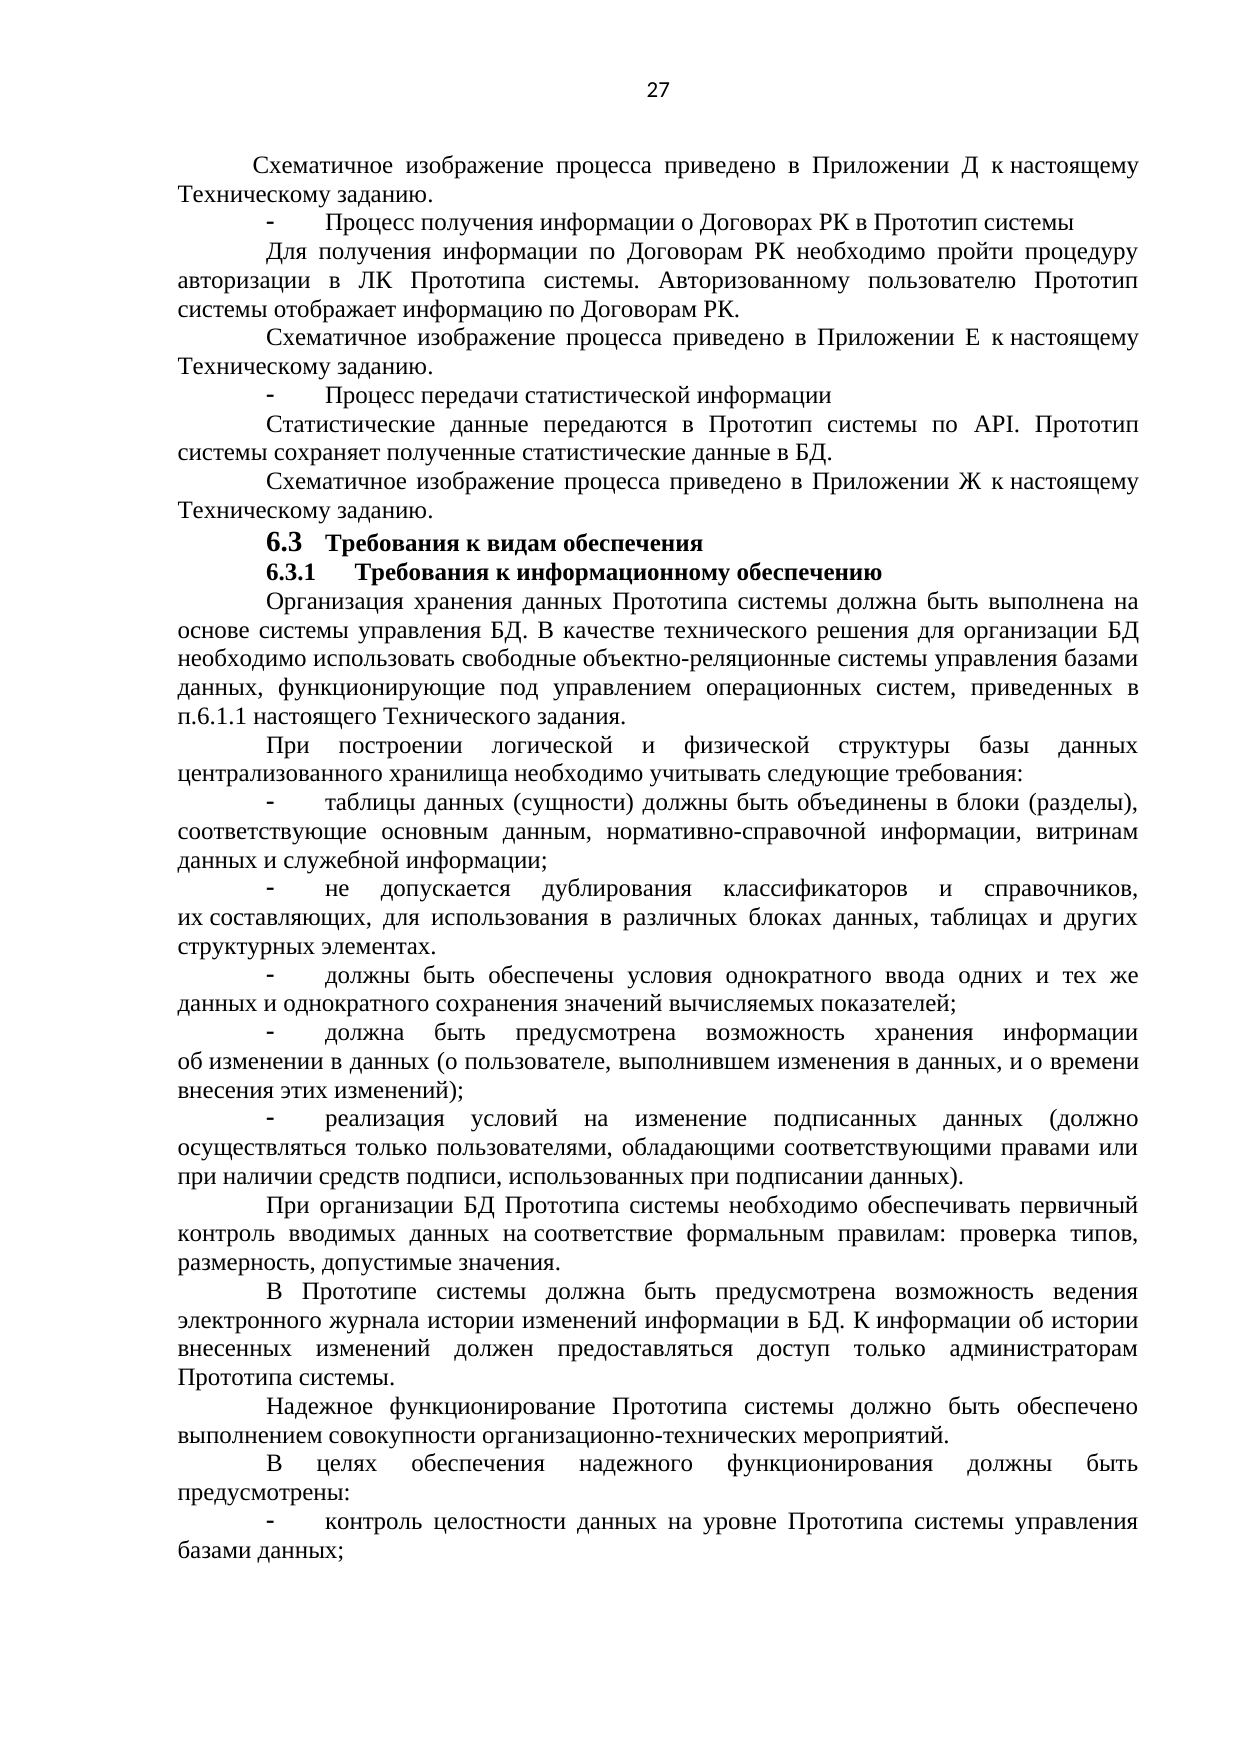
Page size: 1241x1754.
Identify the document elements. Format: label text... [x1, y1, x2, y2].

list контроль целостности данных на уровне Прототипа системы управления базами данных; [177, 1506, 1139, 1563]
text В целях обеспечения надежного функционирования должны быть предусмотрены: [177, 1448, 1139, 1506]
text При построении логической и физической структуры базы данных централизованного хранилища необходимо учитывать следующие требования: [177, 730, 1139, 787]
list таблицы данных (сущности) должны быть объединены в блоки (разделы), соответствующие основным данным, нормативно-справочной информации, витринам данных и служебной информации; [177, 787, 1139, 873]
subtitle Требования к информационному обеспечению [177, 557, 1139, 586]
text Для получения информации по Договорам РК необходимо пройти процедуру авторизации в ЛК Прототипа системы. Авторизованному пользователю Прототип системы отображает информацию по Договорам РК. [177, 236, 1139, 322]
text Надежное функционирование Прототипа системы должно быть обеспечено выполнением совокупности организационно-технических мероприятий. [177, 1391, 1139, 1448]
list реализация условий на изменение подписанных данных (должно осуществляться только пользователями, обладающими соответствующими правами или при наличии средств подписи, использованных при подписании данных). [177, 1103, 1139, 1190]
text Схематичное изображение процесса приведено в Приложении Е к настоящему Техническому заданию. [177, 322, 1139, 380]
list должны быть обеспечены условия однократного ввода одних и тех же данных и однократного сохранения значений вычисляемых показателей; [177, 960, 1139, 1017]
text Организация хранения данных Прототипа системы должна быть выполнена на основе системы управления БД. В качестве технического решения для организации БД необходимо использовать свободные объектно-реляционные системы управления базами данных, функционирующие под управлением операционных систем, приведенных в п.6.1.1 настоящего Технического задания. [177, 586, 1139, 730]
text Схематичное изображение процесса приведено в Приложении Ж к настоящему Техническому заданию. [177, 466, 1139, 524]
text В Прототипе системы должна быть предусмотрена возможность ведения электронного журнала истории изменений информации в БД. К информации об истории внесенных изменений должен предоставляться доступ только администраторам Прототипа системы. [177, 1276, 1139, 1391]
list должна быть предусмотрена возможность хранения информации об изменении в данных (о пользователе, выполнившем изменения в данных, и о времени внесения этих изменений); [177, 1017, 1139, 1103]
list Процесс передачи статистической информации [177, 380, 1139, 409]
subtitle Требования к видам обеспечения [177, 524, 1139, 557]
text При организации БД Прототипа системы необходимо обеспечивать первичный контроль вводимых данных на соответствие формальным правилам: проверка типов, размерность, допустимые значения. [177, 1190, 1139, 1276]
text Схематичное изображение процесса приведено в Приложении Д к настоящему Техническому заданию. [177, 150, 1139, 207]
list Процесс получения информации о Договорах РК в Прототип системы [177, 207, 1139, 236]
text Статистические данные передаются в Прототип системы по API. Прототип системы сохраняет полученные статистические данные в БД. [177, 409, 1139, 466]
list не допускается дублирования классификаторов и справочников, их составляющих, для использования в различных блоках данных, таблицах и других структурных элементах. [177, 873, 1139, 960]
